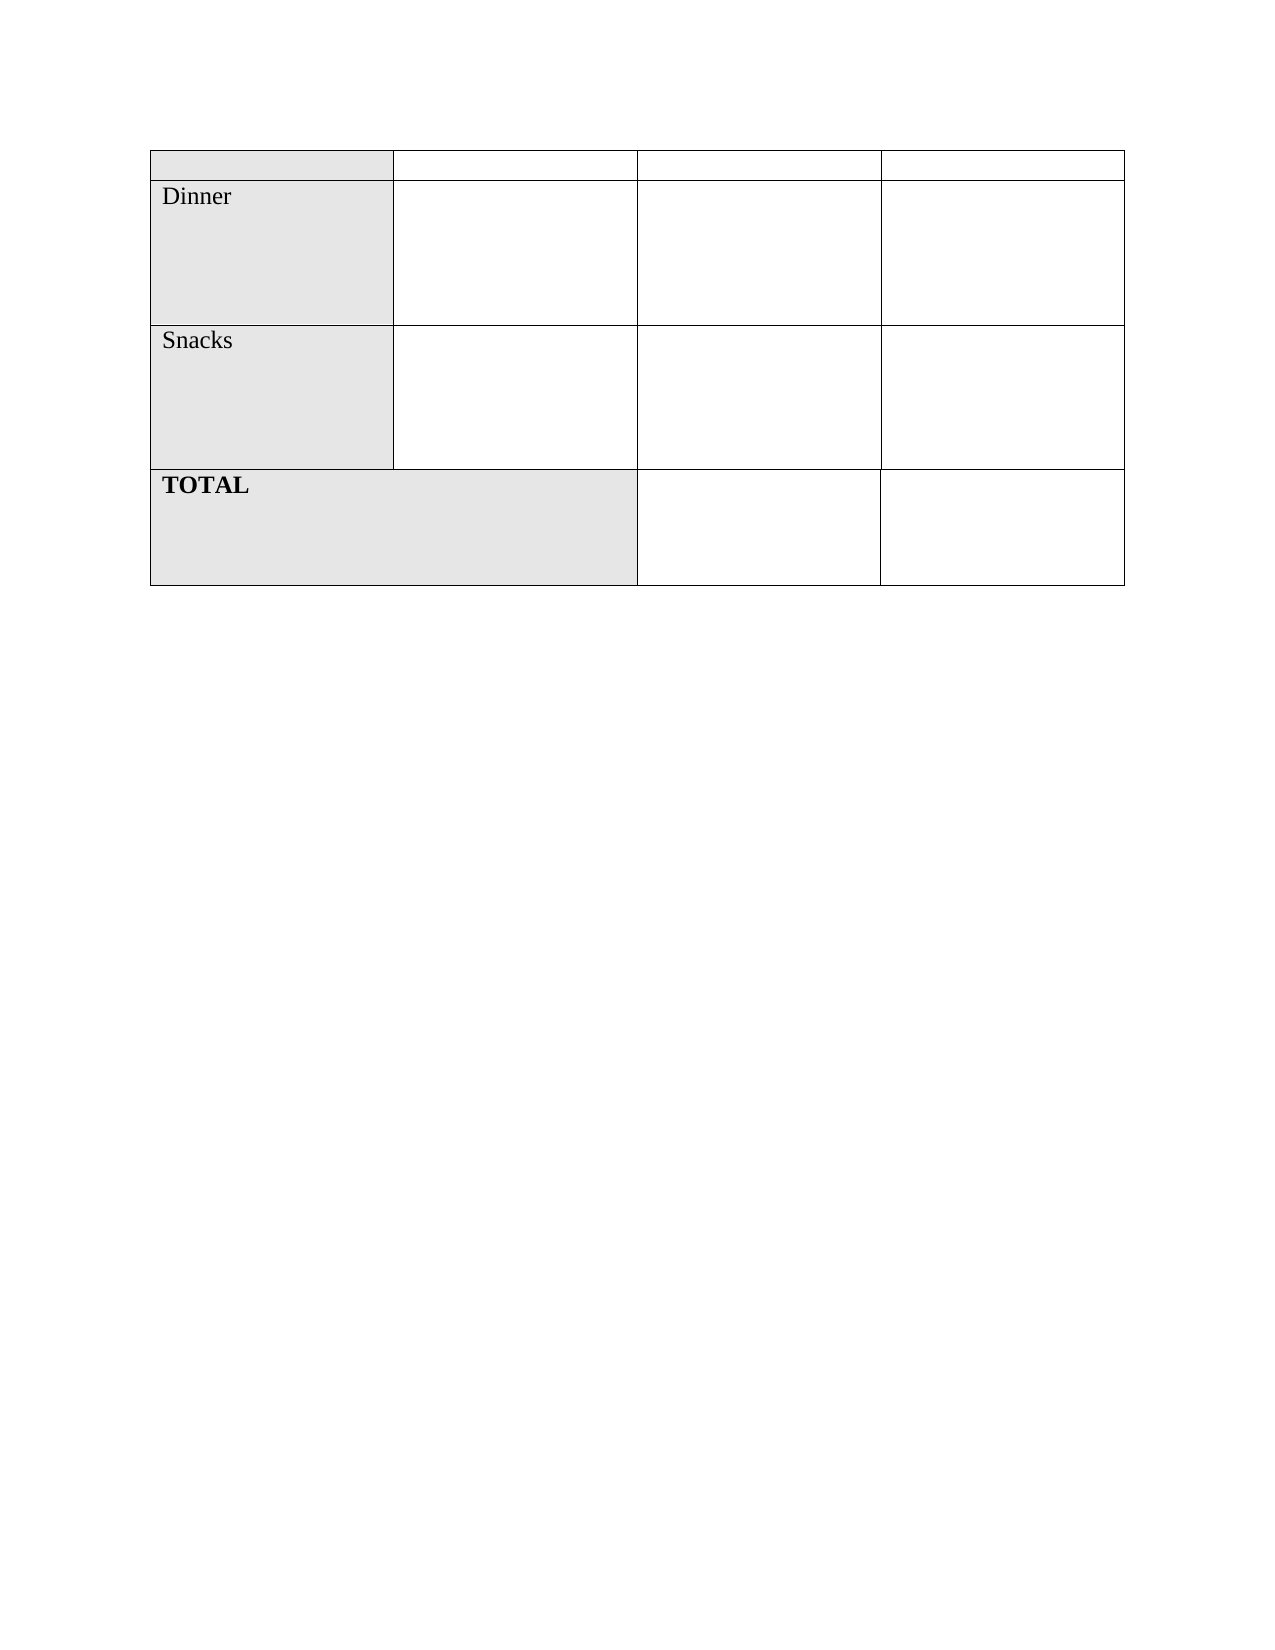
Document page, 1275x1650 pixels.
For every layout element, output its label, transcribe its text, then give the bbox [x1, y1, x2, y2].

table_cell [638, 151, 881, 180]
table_cell [882, 151, 1124, 180]
table_cell Snacks [151, 326, 393, 469]
table_cell TOTAL [151, 470, 637, 585]
table_cell Lunch [151, 151, 393, 180]
table_cell [882, 181, 1124, 324]
table_cell [638, 470, 880, 585]
table_cell [881, 470, 1124, 585]
table_cell Dinner [151, 181, 393, 324]
table_cell [638, 326, 881, 469]
table_cell [638, 181, 881, 324]
table_cell [394, 151, 637, 180]
table_cell [394, 181, 637, 324]
table_cell [394, 326, 637, 469]
table_cell [882, 326, 1124, 469]
